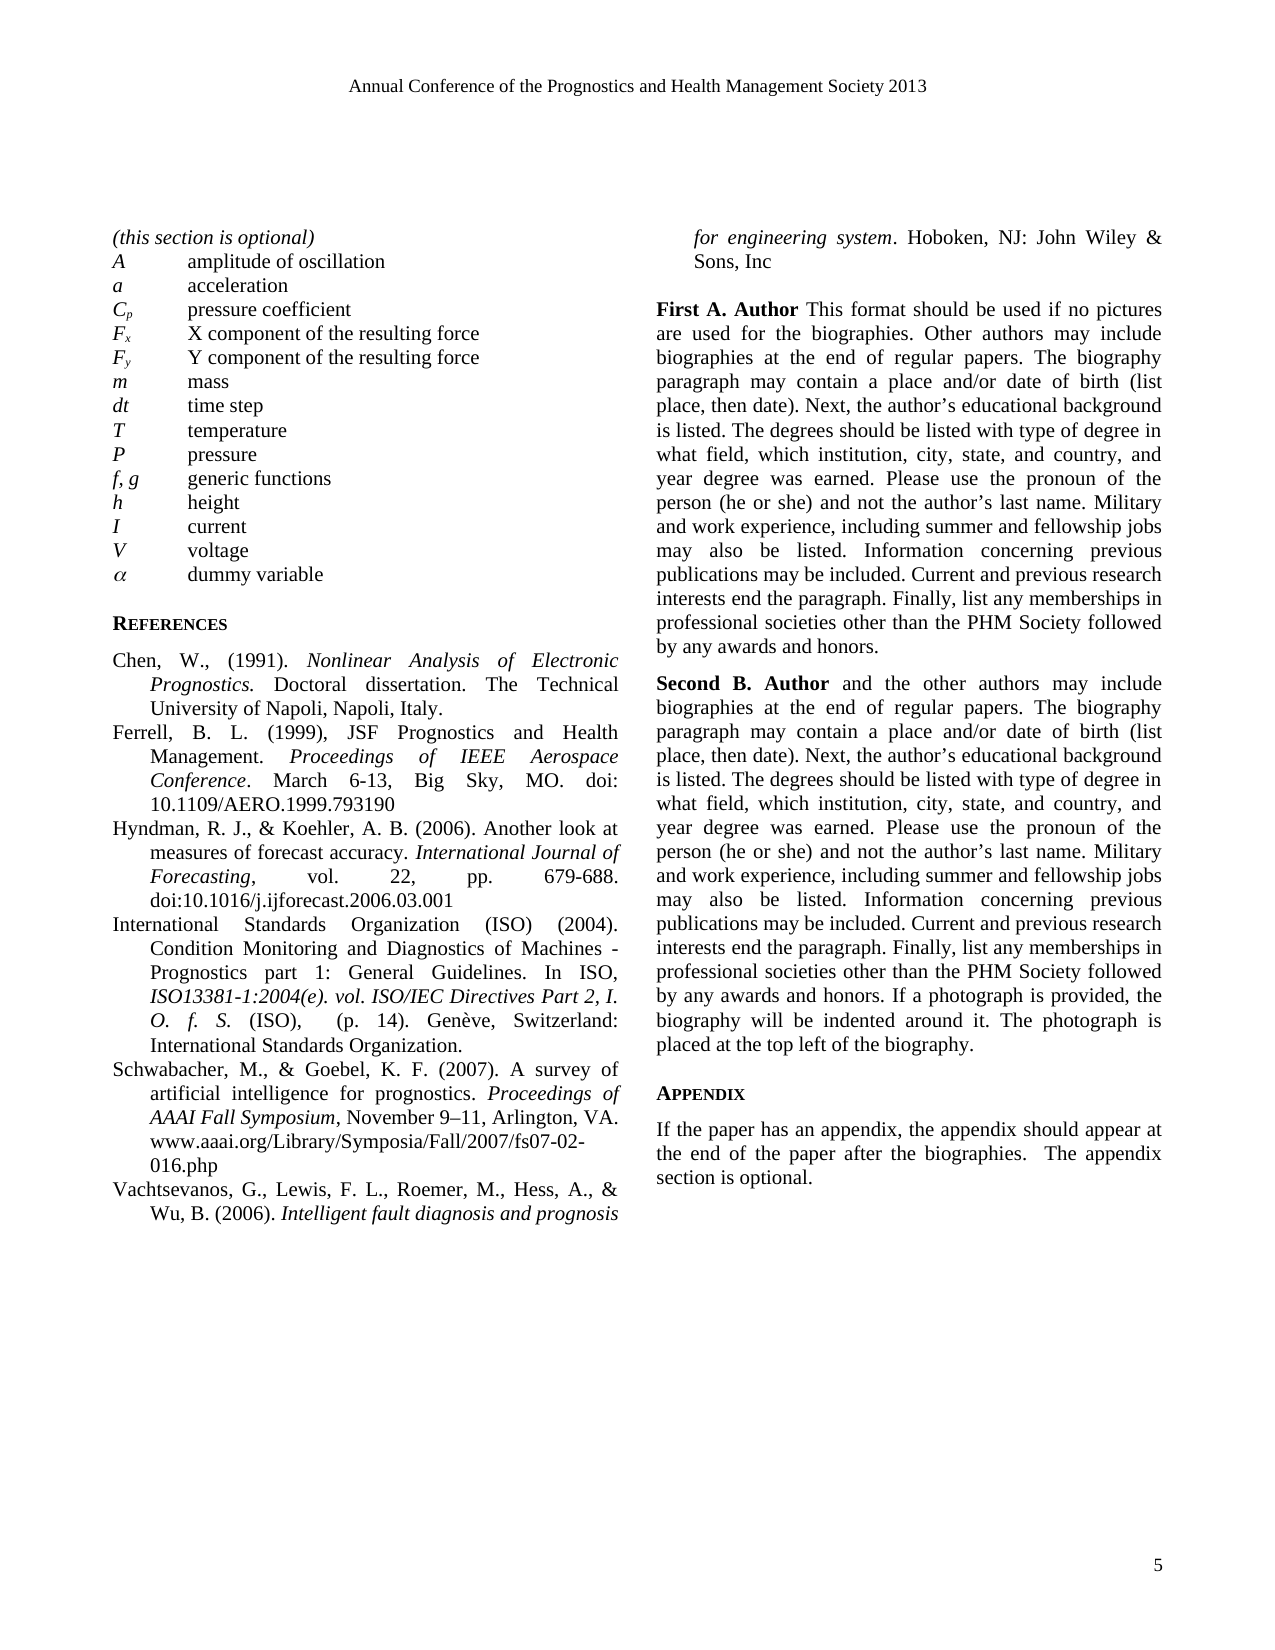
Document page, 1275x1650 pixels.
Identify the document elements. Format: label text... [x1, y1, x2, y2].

text Cp pressure coefficient [112, 297, 619, 321]
text Hyndman, R. J., & Koehler, A. B. (2006). Another look at measures of forecast accuracy. International Journal of Forecasting, vol. 22, pp. 679-688. doi:10.1016/j.ijforecast.2006.03.001 [112, 816, 619, 912]
text P pressure [112, 442, 619, 466]
text If the paper has an appendix, the appendix should appear at the end of the paper after the biographies. The appendix section is optional. [656, 1117, 1162, 1189]
text I current [112, 514, 619, 538]
text International Standards Organization (ISO) (2004). Condition Monitoring and Diagnostics of Machines - Prognostics part 1: General Guidelines. In ISO, ISO13381-1:2004(e). vol. ISO/IEC Directives Part 2, I. O. f. S. (ISO), (p. 14). Genève, Switzerland: International Standards Organization. [112, 912, 619, 1057]
text h height [112, 490, 619, 514]
text A amplitude of oscillation [112, 249, 619, 273]
text f, g generic functions [112, 466, 619, 490]
text Ferrell, B. L. (1999), JSF Prognostics and Health Management. Proceedings of IEEE Aerospace Conference. March 6-13, Big Sky, MO. doi: 10.1109/AERO.1999.793190 [112, 720, 619, 816]
text a acceleration [112, 273, 619, 297]
text m mass [112, 369, 619, 393]
subtitle Appendix [656, 1081, 1162, 1105]
text First A. Author This format should be used if no pictures are used for the biographies. Other authors may include biographies at the end of regular papers. The biography paragraph may contain a place and/or date of birth (list place, then date). Next, the author’s educational background is listed. The degrees should be listed with type of degree in what field, which institution, city, state, and country, and year degree was earned. Please use the pronoun of the person (he or she) and not the author’s last name. Military and work experience, including summer and fellowship jobs may also be listed. Information concerning previous publications may be included. Current and previous research interests end the paragraph. Finally, list any memberships in professional societies other than the PHM Society followed by any awards and honors. [656, 297, 1162, 658]
text (this section is optional) [112, 225, 619, 249]
text Vachtsevanos, G., Lewis, F. L., Roemer, M., Hess, A., & Wu, B. (2006). Intelligent fault diagnosis and prognosis for engineering system. Hoboken, NJ: John Wiley & Sons, Inc [112, 1177, 619, 1225]
text Fy Y component of the resulting force [112, 345, 619, 369]
text Chen, W., (1991). Nonlinear Analysis of Electronic Prognostics. Doctoral dissertation. The Technical University of Napoli, Napoli, Italy. [112, 647, 619, 720]
text Fx X component of the resulting force [112, 321, 619, 345]
text dummy variable [112, 562, 619, 586]
text dt time step [112, 393, 619, 417]
text V voltage [112, 538, 619, 562]
text Schwabacher, M., & Goebel, K. F. (2007). A survey of artificial intelligence for prognostics. Proceedings of AAAI Fall Symposium, November 9–11, Arlington, VA. www.aaai.org/Library/Symposia/Fall/2007/fs07-02-016.php [112, 1057, 619, 1177]
text Second B. Author and the other authors may include biographies at the end of regular papers. The biography paragraph may contain a place and/or date of birth (list place, then date). Next, the author’s educational background is listed. The degrees should be listed with type of degree in what field, which institution, city, state, and country, and year degree was earned. Please use the pronoun of the person (he or she) and not the author’s last name. Military and work experience, including summer and fellowship jobs may also be listed. Information concerning previous publications may be included. Current and previous research interests end the paragraph. Finally, list any memberships in professional societies other than the PHM Society followed by any awards and honors. If a photograph is provided, the biography will be indented around it. The photograph is placed at the top left of the biography. [656, 671, 1162, 1056]
text T temperature [112, 417, 619, 442]
subtitle References [112, 611, 619, 635]
text Vachtsevanos, G., Lewis, F. L., Roemer, M., Hess, A., & Wu, B. (2006). Intelligent fault diagnosis and prognosis for engineering system. Hoboken, NJ: John Wiley & Sons, Inc [656, 225, 1162, 273]
